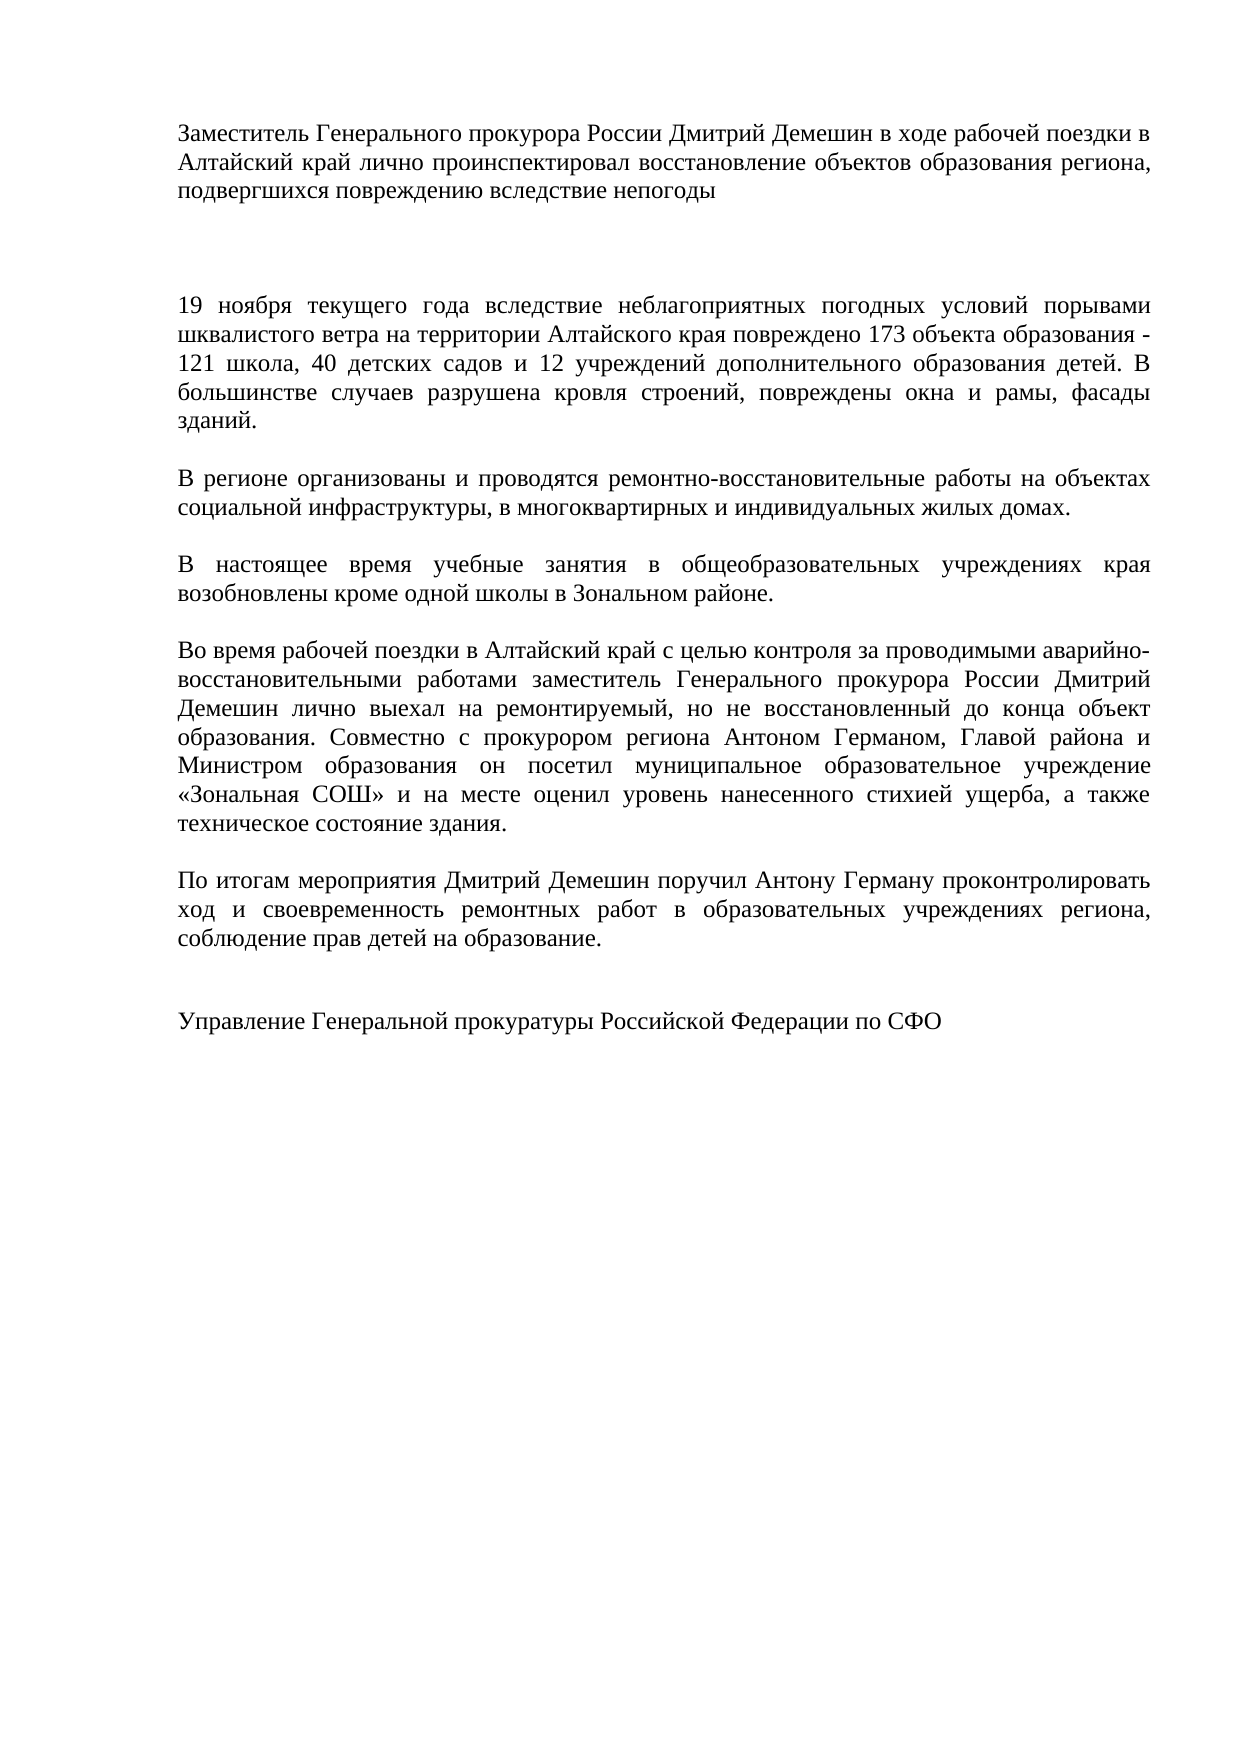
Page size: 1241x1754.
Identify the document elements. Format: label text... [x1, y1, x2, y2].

text В регионе организованы и проводятся ремонтно-восстановительные работы на объектах социальной инфраструктуры, в многоквартирных и индивидуальных жилых домах. [177, 463, 1152, 521]
text Заместитель Генерального прокурора России Дмитрий Демешин в ходе рабочей поездки в Алтайский край лично проинспектировал восстановление объектов образования региона, подвергшихся повреждению вследствие непогоды [177, 118, 1152, 204]
text По итогам мероприятия Дмитрий Демешин поручил Антону Герману проконтролировать ход и своевременность ремонтных работ в образовательных учреждениях региона, соблюдение прав детей на образование. [177, 866, 1152, 952]
text В настоящее время учебные занятия в общеобразовательных учреждениях края возобновлены кроме одной школы в Зональном районе. [177, 549, 1152, 607]
text Управление Генеральной прокуратуры Российской Федерации по СФО [177, 1006, 1152, 1034]
text Во время рабочей поездки в Алтайский край с целью контроля за проводимыми аварийно-восстановительными работами заместитель Генерального прокурора России Дмитрий Демешин лично выехал на ремонтируемый, но не восстановленный до конца объект образования. Совместно с прокурором региона Антоном Германом, Главой района и Министром образования он посетил муниципальное образовательное учреждение «Зональная СОШ» и на месте оценил уровень нанесенного стихией ущерба, а также техническое состояние здания. [177, 636, 1152, 837]
text 19 ноября текущего года вследствие неблагоприятных погодных условий порывами шквалистого ветра на территории Алтайского края повреждено 173 объекта образования - 121 школа, 40 детских садов и 12 учреждений дополнительного образования детей. В большинстве случаев разрушена кровля строений, повреждены окна и рамы, фасады зданий. [177, 291, 1152, 434]
